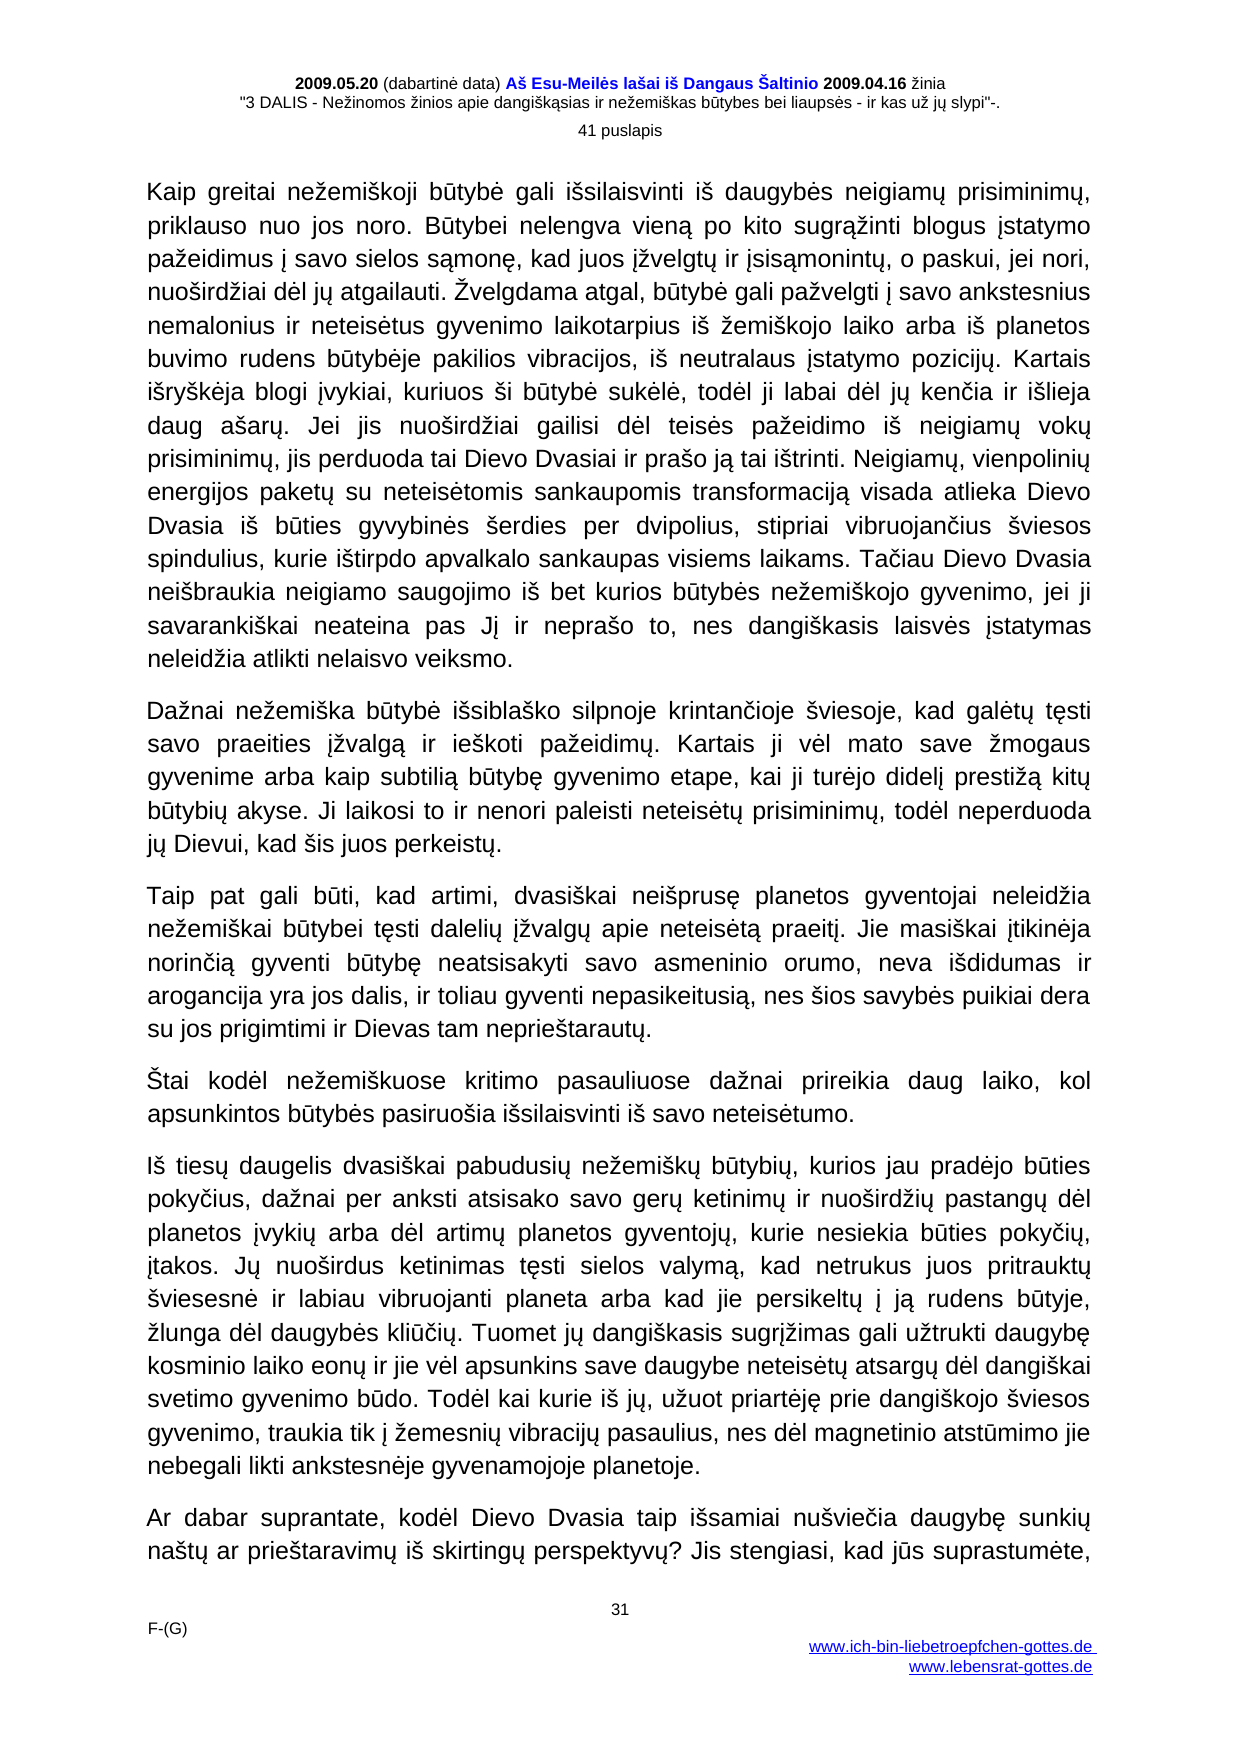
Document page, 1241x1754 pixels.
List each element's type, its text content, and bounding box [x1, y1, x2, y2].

text Dažnai nežemiška būtybė išsiblaško silpnoje krintančioje šviesoje, kad galėtų tęsti savo praeities įžvalgą ir ieškoti pažeidimų. Kartais ji vėl mato save žmogaus gyvenime arba kaip subtilią būtybę gyvenimo etape, kai ji turėjo didelį prestižą kitų būtybių akyse. Ji laikosi to ir nenori paleisti neteisėtų prisiminimų, todėl neperduoda jų Dievui, kad šis juos perkeistų. [146, 696, 1093, 858]
text Kaip greitai nežemiškoji būtybė gali išsilaisvinti iš daugybės neigiamų prisiminimų, priklauso nuo jos noro. Būtybei nelengva vieną po kito sugrąžinti blogus įstatymo pažeidimus į savo sielos sąmonę, kad juos įžvelgtų ir įsisąmonintų, o paskui, jei nori, nuoširdžiai dėl jų atgailauti. Žvelgdama atgal, būtybė gali pažvelgti į savo ankstesnius nemalonius ir neteisėtus gyvenimo laikotarpius iš žemiškojo laiko arba iš planetos buvimo rudens būtybėje pakilios vibracijos, iš neutralaus įstatymo pozicijų. Kartais išryškėja blogi įvykiai, kuriuos ši būtybė sukėlė, todėl ji labai dėl jų kenčia ir išlieja daug ašarų. Jei jis nuoširdžiai gailisi dėl teisės pažeidimo iš neigiamų vokų prisiminimų, jis perduoda tai Dievo Dvasiai ir prašo ją tai ištrinti. Neigiamų, vienpolinių energijos paketų su neteisėtomis sankaupomis transformaciją visada atlieka Dievo Dvasia iš būties gyvybinės šerdies per dvipolius, stipriai vibruojančius šviesos spindulius, kurie ištirpdo apvalkalo sankaupas visiems laikams. Tačiau Dievo Dvasia neišbraukia neigiamo saugojimo iš bet kurios būtybės nežemiškojo gyvenimo, jei ji savarankiškai neateina pas Jį ir neprašo to, nes dangiškasis laisvės įstatymas neleidžia atlikti nelaisvo veiksmo. [146, 177, 1093, 673]
text Taip pat gali būti, kad artimi, dvasiškai neišprusę planetos gyventojai neleidžia nežemiškai būtybei tęsti dalelių įžvalgų apie neteisėtą praeitį. Jie masiškai įtikinėja norinčią gyventi būtybę neatsisakyti savo asmeninio orumo, neva išdidumas ir arogancija yra jos dalis, ir toliau gyventi nepasikeitusią, nes šios savybės puikiai dera su jos prigimtimi ir Dievas tam neprieštarautų. [146, 881, 1093, 1043]
text Iš tiesų daugelis dvasiškai pabudusių nežemiškų būtybių, kurios jau pradėjo būties pokyčius, dažnai per anksti atsisako savo gerų ketinimų ir nuoširdžių pastangų dėl planetos įvykių arba dėl artimų planetos gyventojų, kurie nesiekia būties pokyčių, įtakos. Jų nuoširdus ketinimas tęsti sielos valymą, kad netrukus juos pritrauktų šviesesnė ir labiau vibruojanti planeta arba kad jie persikeltų į ją rudens būtyje, žlunga dėl daugybės kliūčių. Tuomet jų dangiškasis sugrįžimas gali užtrukti daugybę kosminio laiko eonų ir jie vėl apsunkins save daugybe neteisėtų atsargų dėl dangiškai svetimo gyvenimo būdo. Todėl kai kurie iš jų, užuot priartėję prie dangiškojo šviesos gyvenimo, traukia tik į žemesnių vibracijų pasaulius, nes dėl magnetinio atstūmimo jie nebegali likti ankstesnėje gyvenamojoje planetoje. [146, 1151, 1093, 1480]
text Štai kodėl nežemiškuose kritimo pasauliuose dažnai prireikia daug laiko, kol apsunkintos būtybės pasiruošia išsilaisvinti iš savo neteisėtumo. [146, 1066, 1093, 1128]
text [146, 1503, 1093, 1565]
